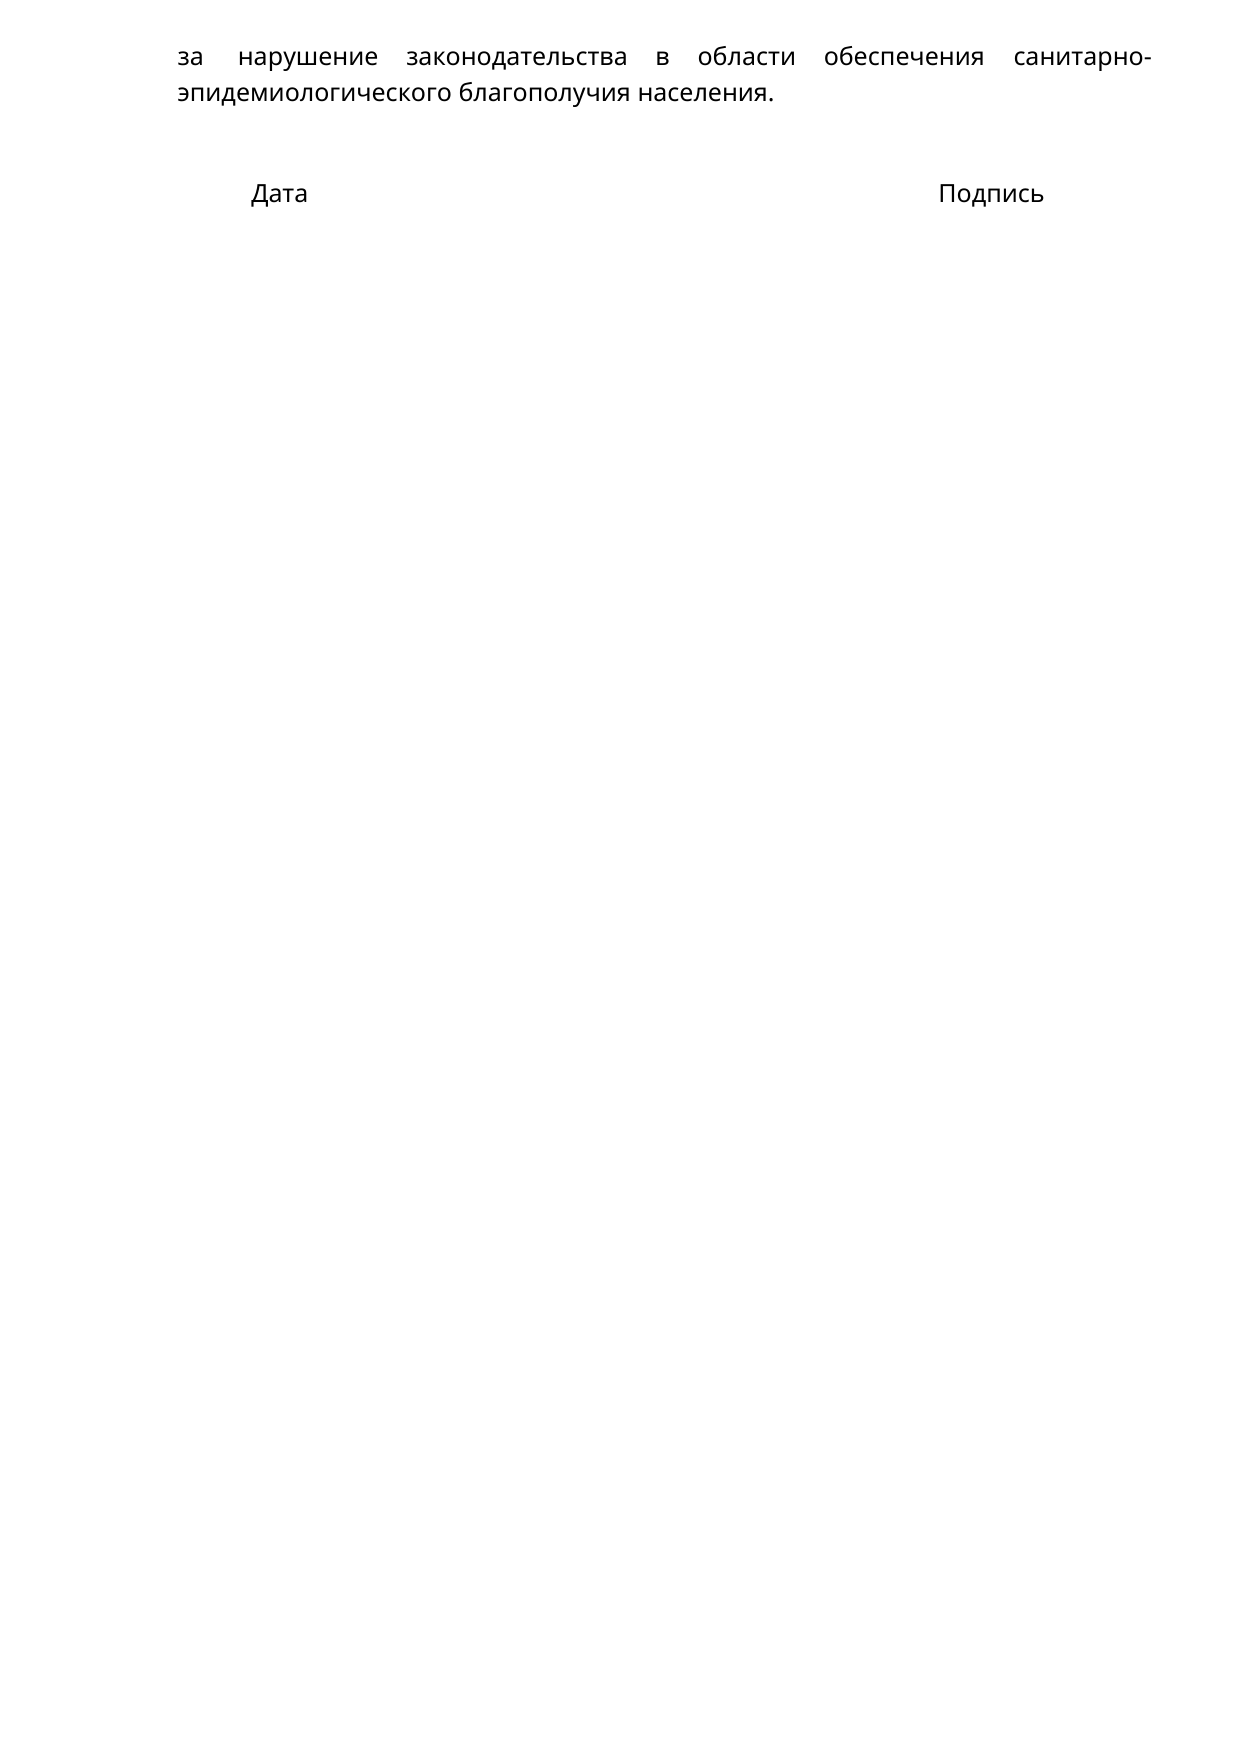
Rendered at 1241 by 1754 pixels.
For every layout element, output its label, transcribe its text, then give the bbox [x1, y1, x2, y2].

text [177, 38, 1152, 109]
text Дата Подпись [177, 176, 1152, 247]
